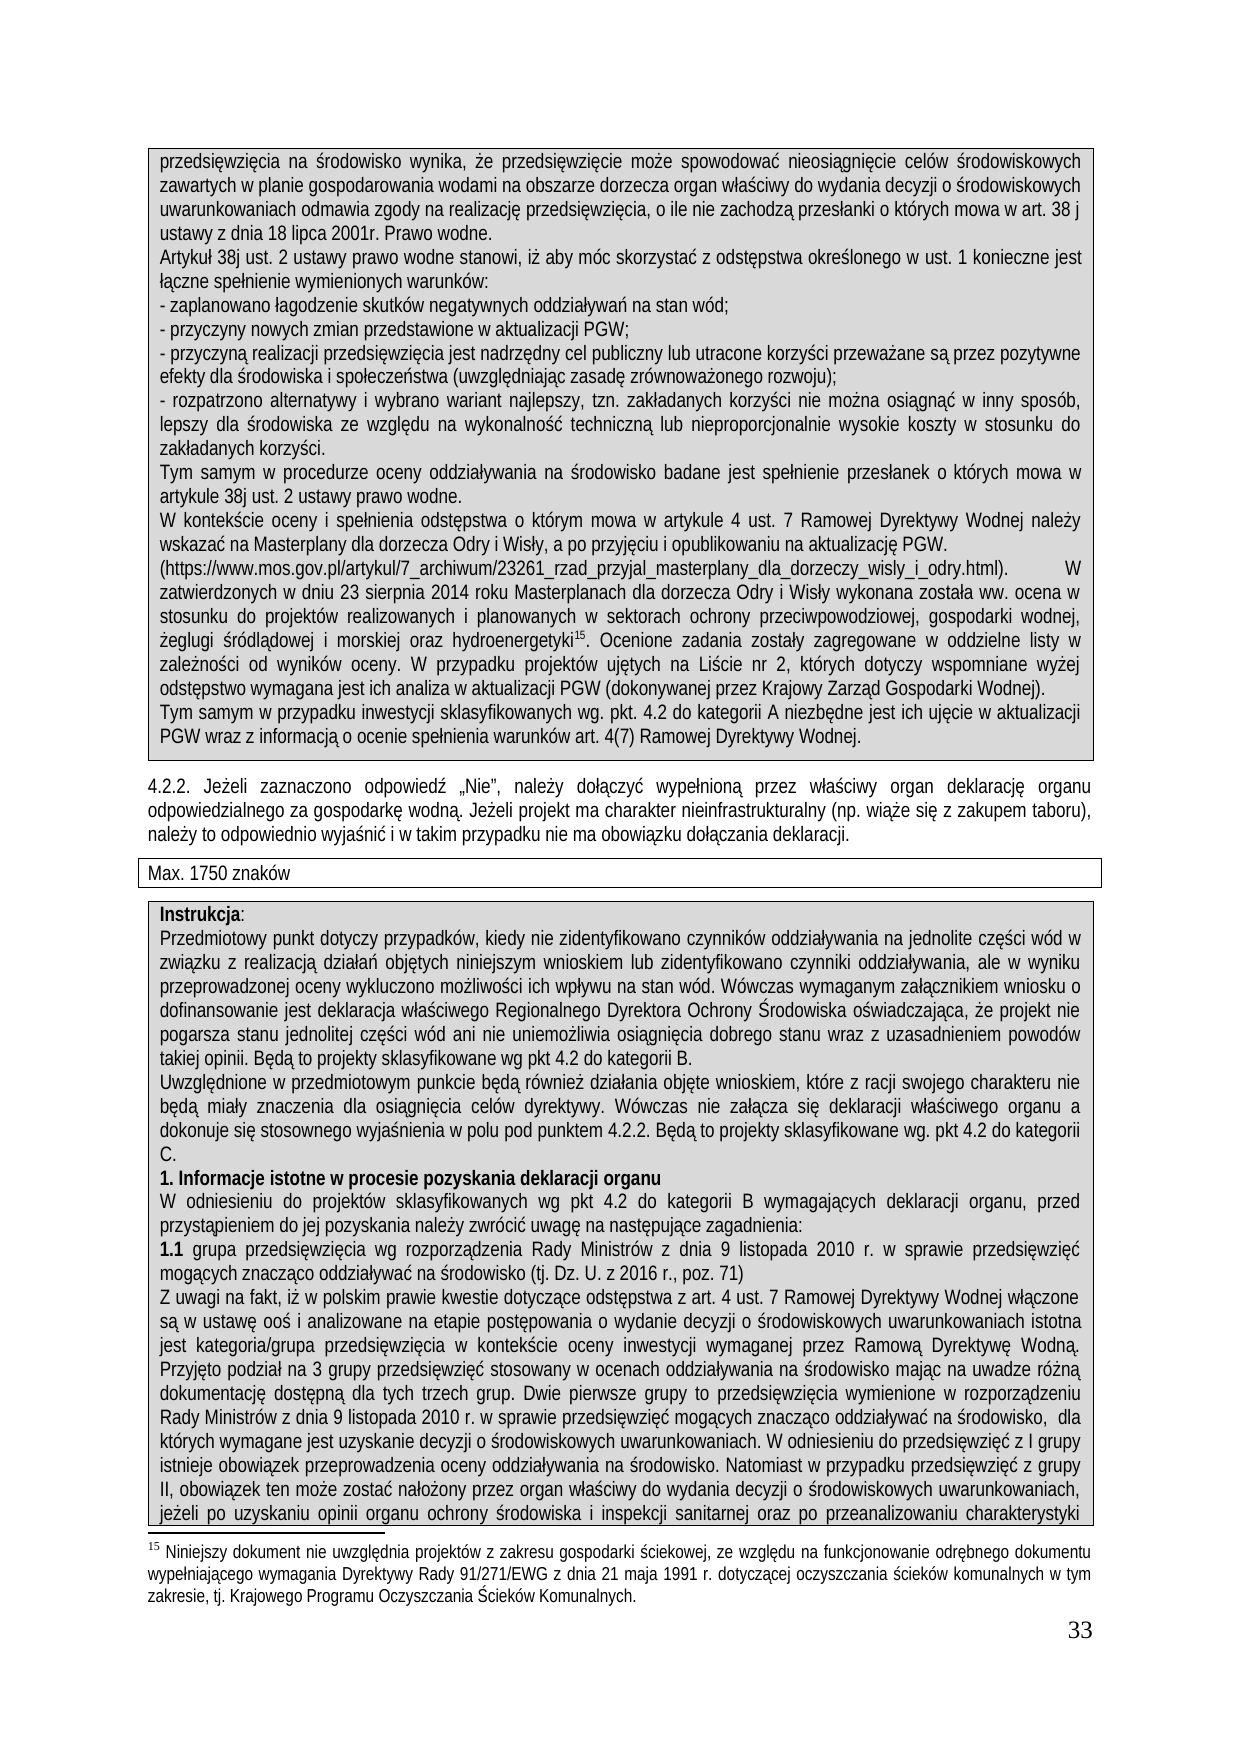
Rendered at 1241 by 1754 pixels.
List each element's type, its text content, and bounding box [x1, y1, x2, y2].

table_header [149, 149, 1093, 760]
text Max. 1750 znaków [139, 859, 1101, 887]
text 4.2.2. Jeżeli zaznaczono odpowiedź „Nie”, należy dołączyć wypełnioną przez właściwy organ deklarację organu odpowiedzialnego za gospodarkę wodną. Jeżeli projekt ma charakter nieinfrastrukturalny (np. wiąże się z zakupem taboru), należy to odpowiednio wyjaśnić i w takim przypadku nie ma obowiązku dołączania deklaracji. [148, 774, 1092, 846]
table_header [149, 902, 1093, 1525]
